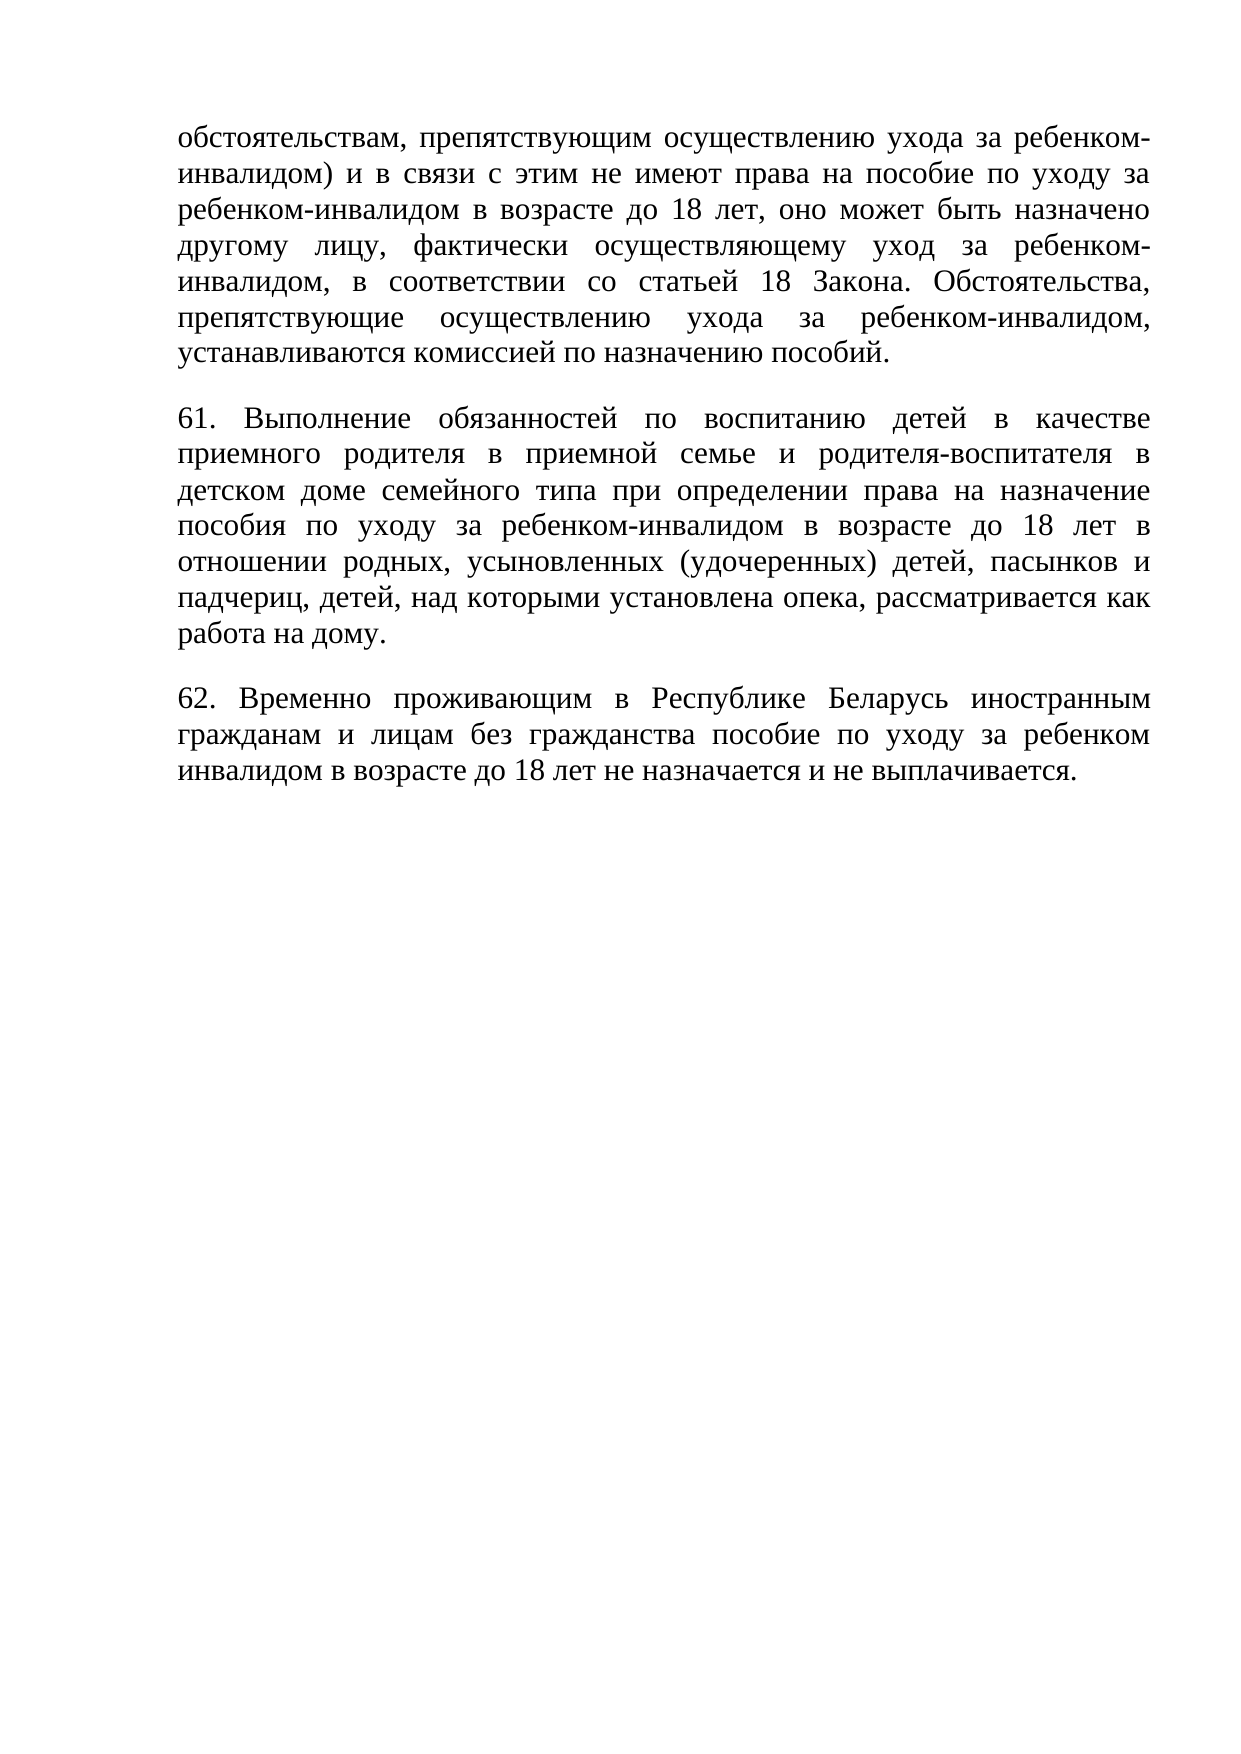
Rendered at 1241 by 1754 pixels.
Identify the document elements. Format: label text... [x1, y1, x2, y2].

text 62. Временно проживающим в Республике Беларусь иностранным гражданам и лицам без гражданства пособие по уходу за ребенком инвалидом в возрасте до 18 лет не назначается и не выплачивается. [177, 679, 1152, 787]
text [177, 118, 1152, 370]
text 61. Выполнение обязанностей по воспитанию детей в качестве приемного родителя в приемной семье и родителя-воспитателя в детском доме семейного типа при определении права на назначение пособия по уходу за ребенком-инвалидом в возрасте до 18 лет в отношении родных, усыновленных (удочеренных) детей, пасынков и падчериц, детей, над которыми установлена опека, рассматривается как работа на дому. [177, 399, 1152, 650]
